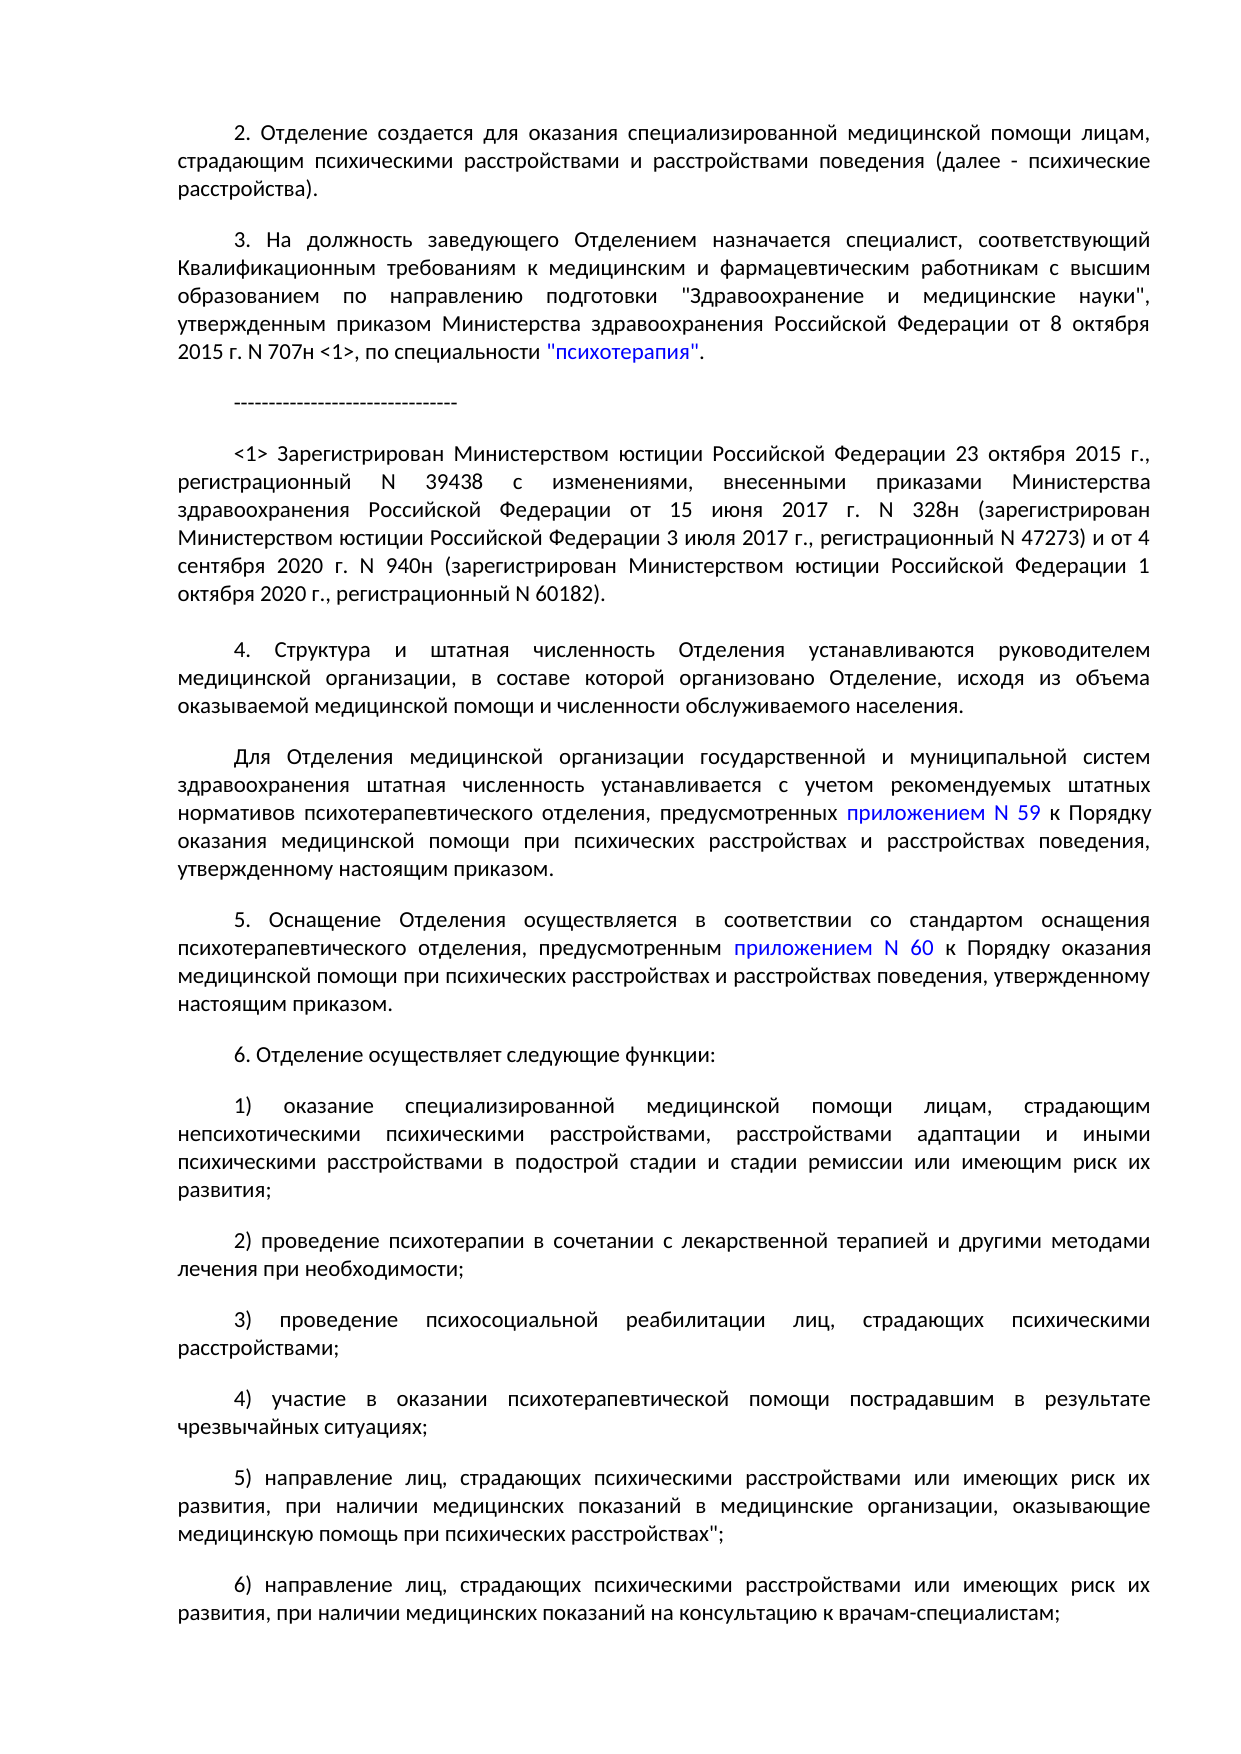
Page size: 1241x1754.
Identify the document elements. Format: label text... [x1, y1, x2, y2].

text 5. Оснащение Отделения осуществляется в соответствии со стандартом оснащения психотерапевтического отделения, предусмотренным приложением N 60 к Порядку оказания медицинской помощи при психических расстройствах и расстройствах поведения, утвержденному настоящим приказом. [177, 905, 1152, 1017]
text <1> Зарегистрирован Министерством юстиции Российской Федерации 23 октября 2015 г., регистрационный N 39438 с изменениями, внесенными приказами Министерства здравоохранения Российской Федерации от 15 июня 2017 г. N 328н (зарегистрирован Министерством юстиции Российской Федерации 3 июля 2017 г., регистрационный N 47273) и от 4 сентября 2020 г. N 940н (зарегистрирован Министерством юстиции Российской Федерации 1 октября 2020 г., регистрационный N 60182). [177, 439, 1152, 607]
text 3. На должность заведующего Отделением назначается специалист, соответствующий Квалификационным требованиям к медицинским и фармацевтическим работникам с высшим образованием по направлению подготовки "Здравоохранение и медицинские науки", утвержденным приказом Министерства здравоохранения Российской Федерации от 8 октября 2015 г. N 707н <1>, по специальности "психотерапия". [177, 225, 1152, 365]
text 2) проведение психотерапии в сочетании с лекарственной терапией и другими методами лечения при необходимости; [177, 1226, 1152, 1282]
text -------------------------------- [177, 388, 1152, 416]
text 4. Структура и штатная численность Отделения устанавливаются руководителем медицинской организации, в составе которой организовано Отделение, исходя из объема оказываемой медицинской помощи и численности обслуживаемого населения. [177, 635, 1152, 719]
text 2. Отделение создается для оказания специализированной медицинской помощи лицам, страдающим психическими расстройствами и расстройствами поведения (далее - психические расстройства). [177, 118, 1152, 202]
text 3) проведение психосоциальной реабилитации лиц, страдающих психическими расстройствами; [177, 1305, 1152, 1361]
text 1) оказание специализированной медицинской помощи лицам, страдающим непсихотическими психическими расстройствами, расстройствами адаптации и иными психическими расстройствами в подострой стадии и стадии ремиссии или имеющим риск их развития; [177, 1091, 1152, 1203]
text 5) направление лиц, страдающих психическими расстройствами или имеющих риск их развития, при наличии медицинских показаний в медицинские организации, оказывающие медицинскую помощь при психических расстройствах"; [177, 1463, 1152, 1547]
text Для Отделения медицинской организации государственной и муниципальной систем здравоохранения штатная численность устанавливается с учетом рекомендуемых штатных нормативов психотерапевтического отделения, предусмотренных приложением N 59 к Порядку оказания медицинской помощи при психических расстройствах и расстройствах поведения, утвержденному настоящим приказом. [177, 742, 1152, 882]
text 6. Отделение осуществляет следующие функции: [177, 1040, 1152, 1068]
text 6) направление лиц, страдающих психическими расстройствами или имеющих риск их развития, при наличии медицинских показаний на консультацию к врачам-специалистам; [177, 1570, 1152, 1626]
text 4) участие в оказании психотерапевтической помощи пострадавшим в результате чрезвычайных ситуациях; [177, 1384, 1152, 1440]
